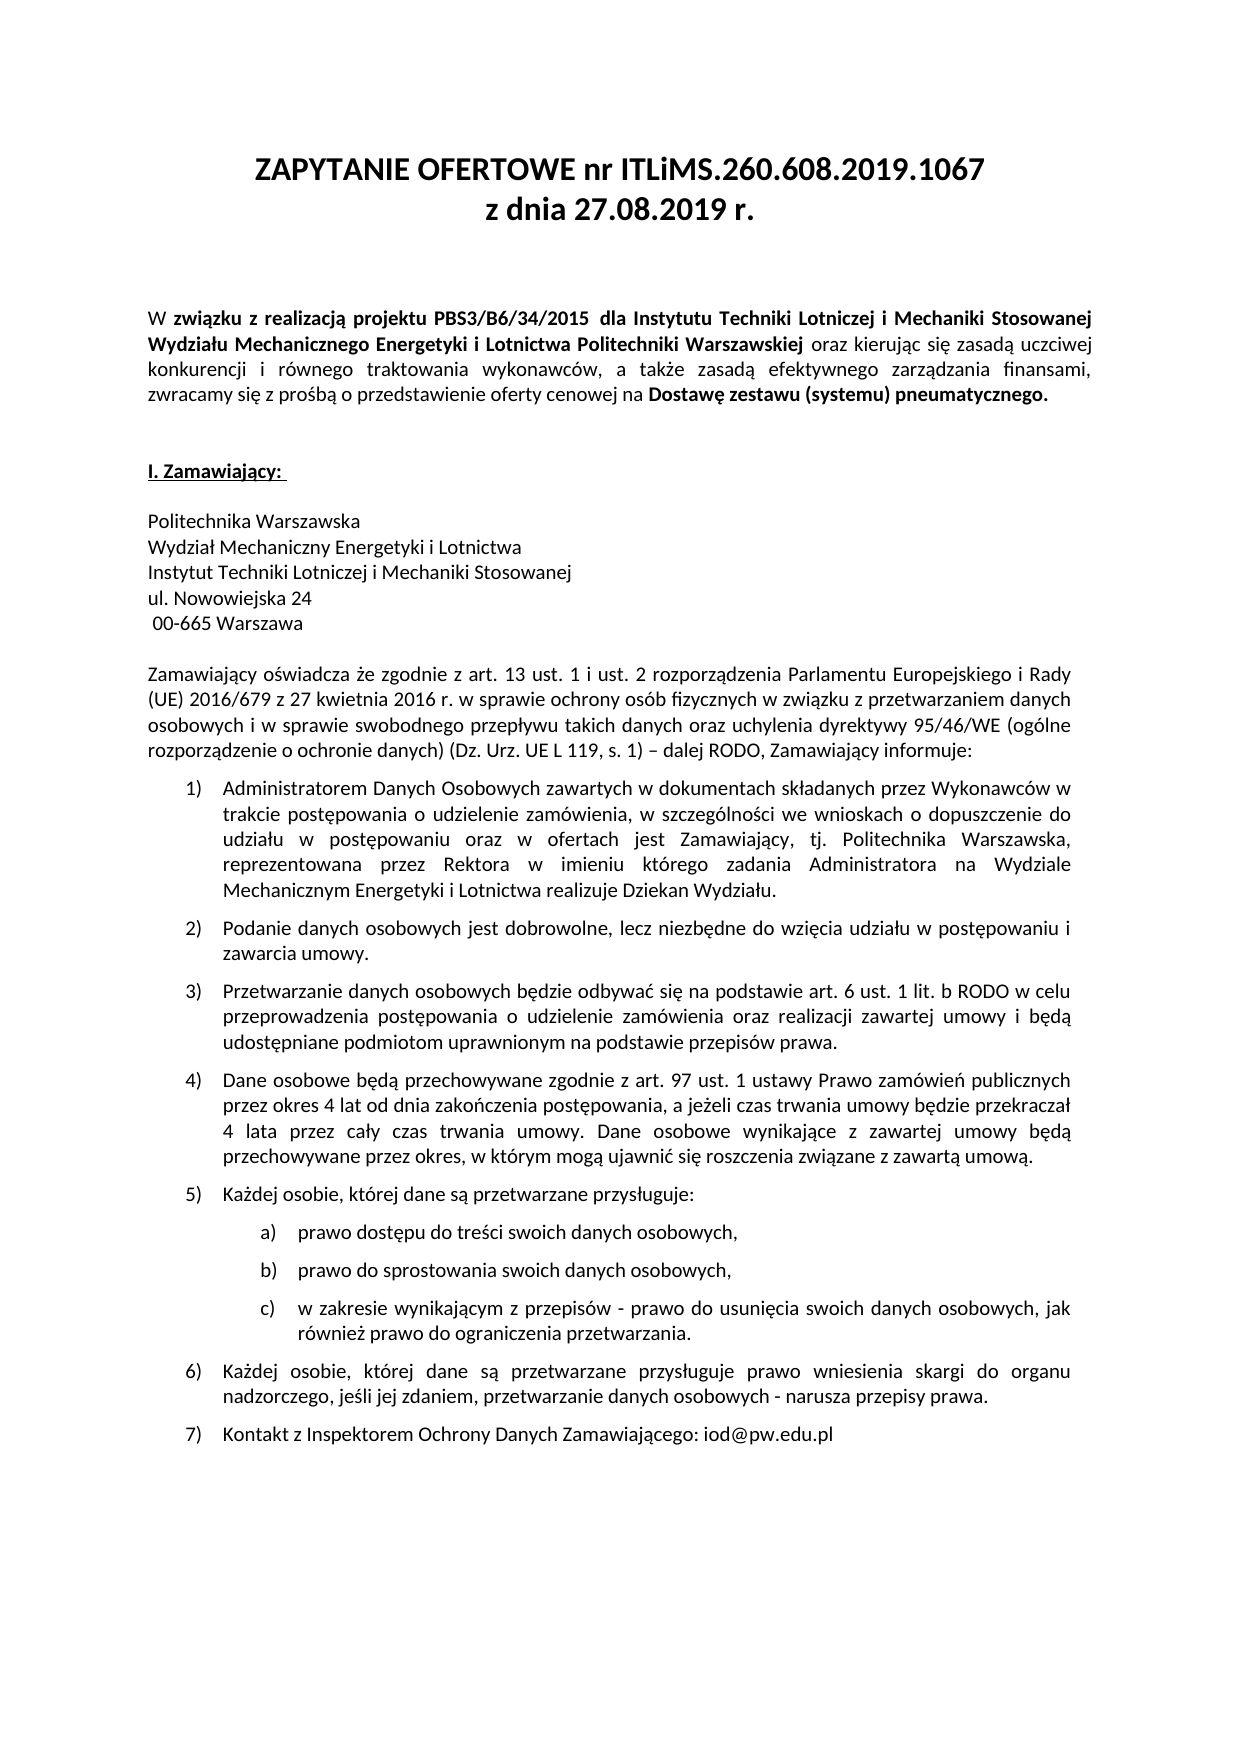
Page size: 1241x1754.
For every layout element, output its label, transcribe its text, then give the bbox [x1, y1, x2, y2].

list Kontakt z Inspektorem Ochrony Danych Zamawiającego: iod@pw.edu.pl [185, 1422, 1072, 1447]
text Wydział Mechaniczny Energetyki i Lotnictwa [148, 534, 1093, 559]
list Każdej osobie, której dane są przetwarzane przysługuje prawo wniesienia skargi do organu nadzorczego, jeśli jej zdaniem, przetwarzanie danych osobowych - narusza przepisy prawa. [185, 1358, 1072, 1409]
list Dane osobowe będą przechowywane zgodnie z art. 97 ust. 1 ustawy Prawo zamówień publicznych przez okres 4 lat od dnia zakończenia postępowania, a jeżeli czas trwania umowy będzie przekraczał 4 lata przez cały czas trwania umowy. Dane osobowe wynikające z zawartej umowy będą przechowywane przez okres, w którym mogą ujawnić się roszczenia związane z zawartą umową. [185, 1067, 1072, 1169]
text 00-665 Warszawa [148, 610, 1093, 636]
text ZAPYTANIE OFERTOWE nr ITLiMS.260.608.2019.1067 z dnia 27.08.2019 r. [148, 148, 1093, 229]
text Politechnika Warszawska [148, 509, 1093, 534]
text I. Zamawiający: [148, 458, 1093, 483]
list prawo do sprostowania swoich danych osobowych, [260, 1257, 1072, 1282]
list prawo dostępu do treści swoich danych osobowych, [260, 1219, 1072, 1244]
text Zamawiający oświadcza że zgodnie z art. 13 ust. 1 i ust. 2 rozporządzenia Parlamentu Europejskiego i Rady (UE) 2016/679 z 27 kwietnia 2016 r. w sprawie ochrony osób fizycznych w związku z przetwarzaniem danych osobowych i w sprawie swobodnego przepływu takich danych oraz uchylenia dyrektywy 95/46/WE (ogólne rozporządzenie o ochronie danych) (Dz. Urz. UE L 119, s. 1) – dalej RODO, Zamawiający informuje: [148, 661, 1072, 763]
list Każdej osobie, której dane są przetwarzane przysługuje: [185, 1181, 1072, 1207]
text Instytut Techniki Lotniczej i Mechaniki Stosowanej [148, 559, 1093, 585]
list w zakresie wynikającym z przepisów - prawo do usunięcia swoich danych osobowych, jak również prawo do ograniczenia przetwarzania. [260, 1295, 1072, 1346]
list Administratorem Danych Osobowych zawartych w dokumentach składanych przez Wykonawców w trakcie postępowania o udzielenie zamówienia, w szczególności we wnioskach o dopuszczenie do udziału w postępowaniu oraz w ofertach jest Zamawiający, tj. Politechnika Warszawska, reprezentowana przez Rektora w imieniu którego zadania Administratora na Wydziale Mechanicznym Energetyki i Lotnictwa realizuje Dziekan Wydziału. [185, 775, 1072, 902]
list Podanie danych osobowych jest dobrowolne, lecz niezbędne do wzięcia udziału w postępowaniu i zawarcia umowy. [185, 915, 1072, 966]
text ul. Nowowiejska 24 [148, 585, 1093, 610]
list Przetwarzanie danych osobowych będzie odbywać się na podstawie art. 6 ust. 1 lit. b RODO w celu przeprowadzenia postępowania o udzielenie zamówienia oraz realizacji zawartej umowy i będą udostępniane podmiotom uprawnionym na podstawie przepisów prawa. [185, 978, 1072, 1054]
text W związku z realizacją projektu PBS3/B6/34/2015 dla Instytutu Techniki Lotniczej i Mechaniki Stosowanej Wydziału Mechanicznego Energetyki i Lotnictwa Politechniki Warszawskiej oraz kierując się zasadą uczciwej konkurencji i równego traktowania wykonawców, a także zasadą efektywnego zarządzania finansami, zwracamy się z prośbą o przedstawienie oferty cenowej na Dostawę zestawu (systemu) pneumatycznego. [148, 305, 1093, 407]
